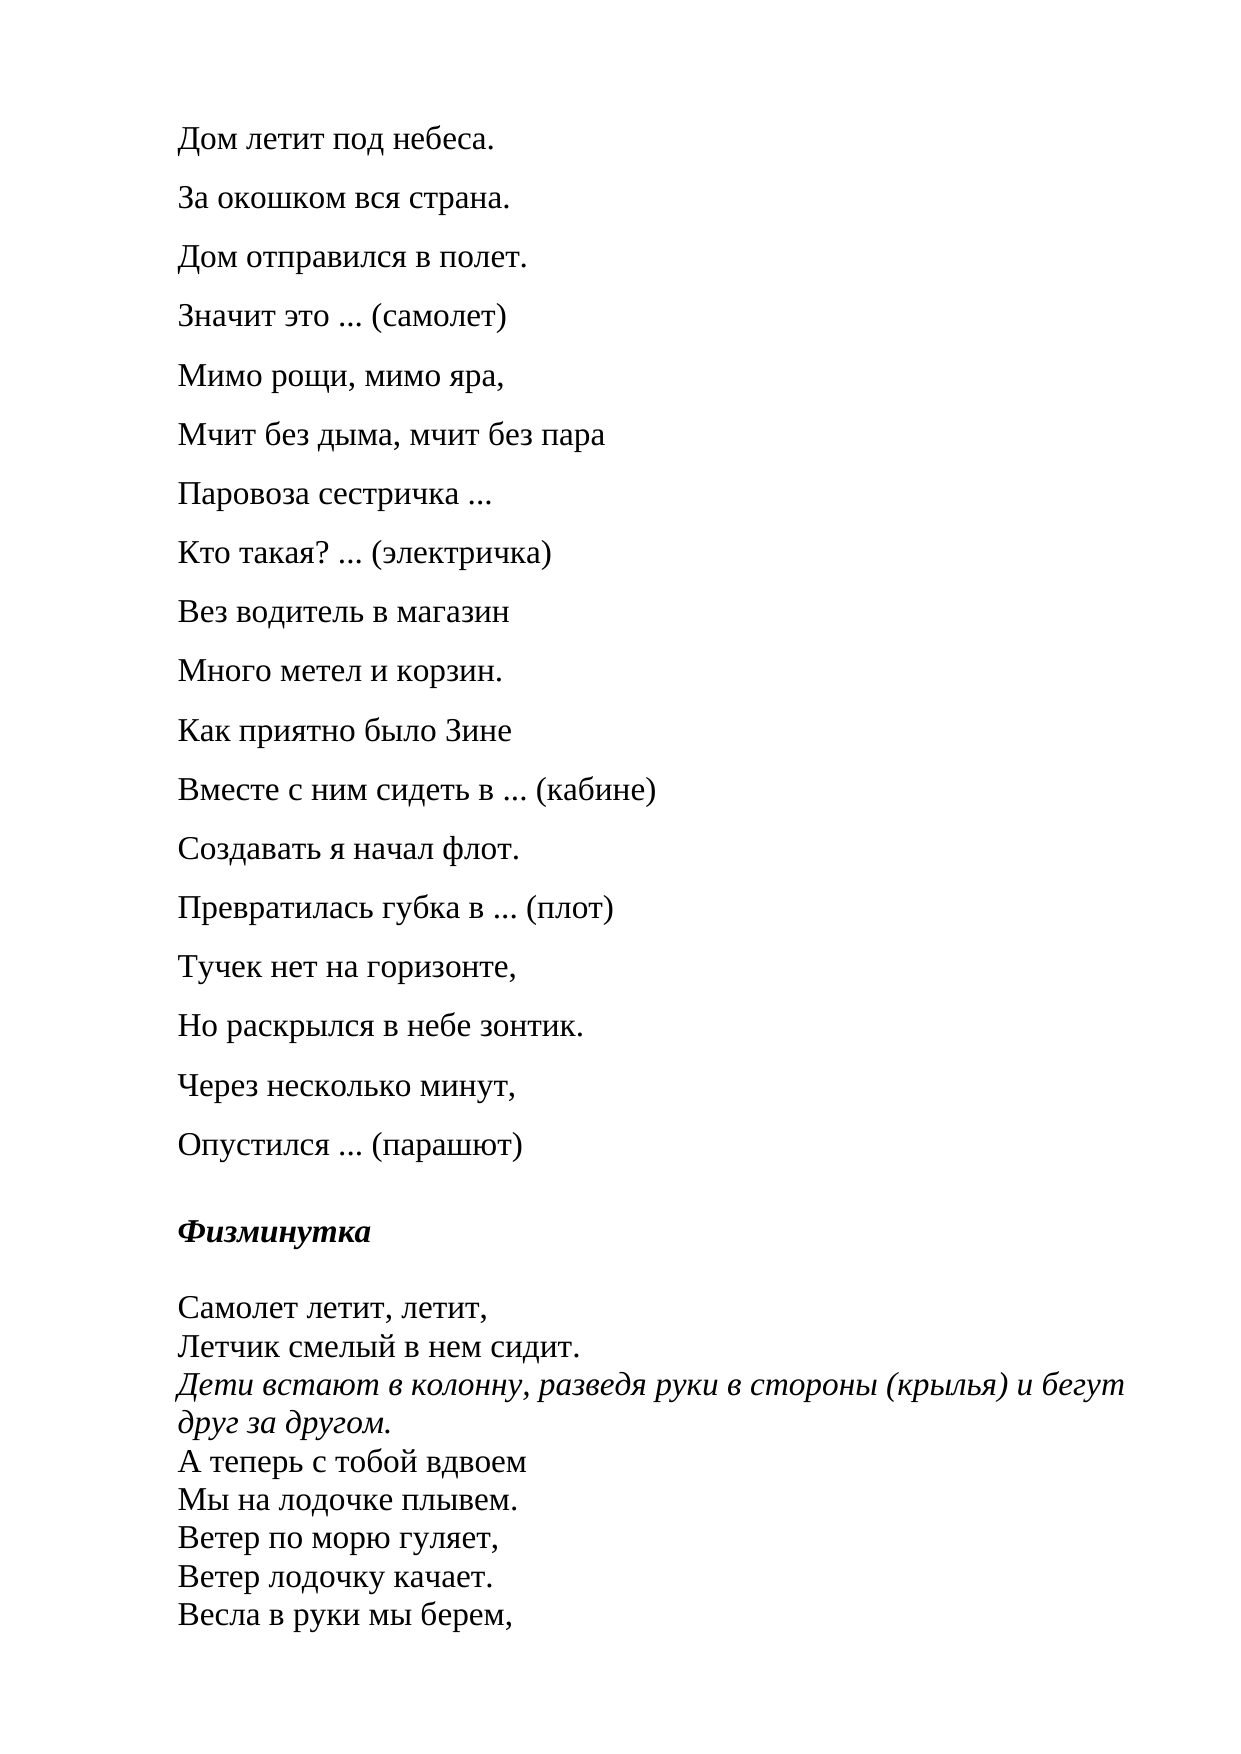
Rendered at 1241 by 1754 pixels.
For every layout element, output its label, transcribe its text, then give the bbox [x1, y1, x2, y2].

text Тучек нет на горизонте, [177, 946, 1181, 985]
text Самолет летит, летит, [177, 1288, 1181, 1326]
text Через несколько минут, [177, 1065, 1181, 1103]
text Летчик смелый в нем сидит. [177, 1326, 1181, 1364]
text А теперь с тобой вдвоем [177, 1441, 1181, 1479]
text Паровоза сестричка ... [177, 473, 1181, 511]
text Вместе с ним сидеть в ... (кабине) [177, 769, 1181, 807]
text Мы на лодочке плывем. [177, 1479, 1181, 1518]
text За окошком вся страна. [177, 177, 1181, 216]
text Создавать я начал флот. [177, 828, 1181, 866]
text Ветер по морю гуляет, [177, 1518, 1181, 1556]
text Вез водитель в магазин [177, 591, 1181, 630]
text Значит это ... (самолет) [177, 296, 1181, 334]
text Опустился ... (парашют) [177, 1124, 1181, 1162]
text Дом летит под небеса. [177, 118, 1181, 156]
text Физминутка [177, 1211, 1181, 1249]
text Мимо рощи, мимо яра, [177, 355, 1181, 393]
text Мчит без дыма, мчит без пара [177, 414, 1181, 452]
text Кто такая? ... (электричка) [177, 532, 1181, 571]
text Дети встают в колонну, разведя руки в стороны (крылья) и бегут друг за другом. [177, 1364, 1181, 1441]
text Но раскрылся в небе зонтик. [177, 1006, 1181, 1044]
text Превратилась губка в ... (плот) [177, 887, 1181, 926]
text Дом отправился в полет. [177, 236, 1181, 275]
text Как приятно было Зине [177, 710, 1181, 748]
text Много метел и корзин. [177, 651, 1181, 689]
text Ветер лодочку качает. [177, 1556, 1181, 1594]
text Весла в руки мы берем, [177, 1594, 1181, 1633]
